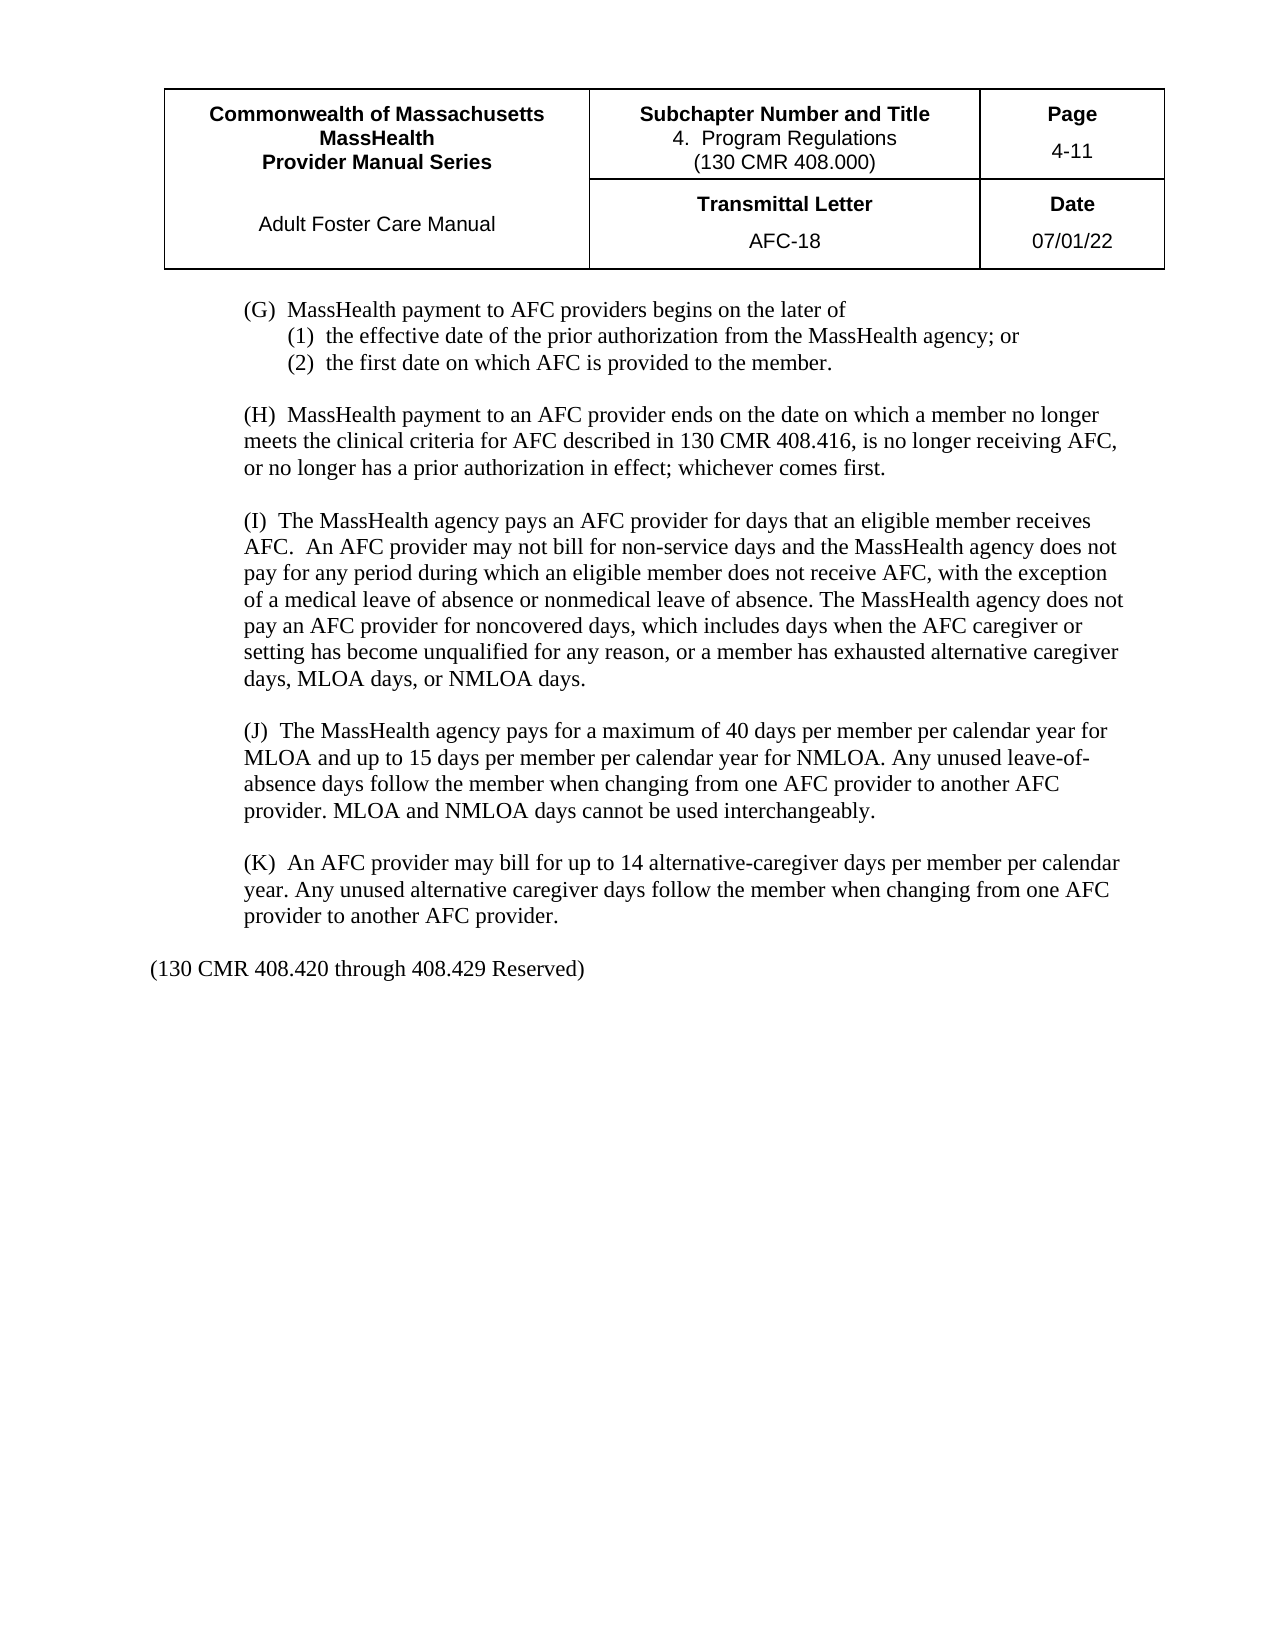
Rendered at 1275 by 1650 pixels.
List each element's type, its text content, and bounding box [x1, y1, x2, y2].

text (130 CMR 408.420 through 408.429 Reserved) [150, 955, 1125, 981]
text (K) An AFC provider may bill for up to 14 alternative-caregiver days per member per calendar year. Any unused alternative caregiver days follow the member when changing from one AFC provider to another AFC provider. [244, 849, 1125, 928]
table_header Commonwealth of Massachusetts MassHealth Provider Manual Series [165, 90, 589, 178]
table_cell Date 07/01/22 [981, 180, 1164, 268]
text of a medical leave of absence or nonmedical leave of absence. The MassHealth agency does not pay an AFC provider for noncovered days, which includes days when the AFC caregiver or setting has become unqualified for any reason, or a member has exhausted alternative caregiver days, MLOA days, or NMLOA days. [244, 586, 1125, 691]
text (2) the first date on which AFC is provided to the member. [287, 348, 1125, 375]
text (H) MassHealth payment to an AFC provider ends on the date on which a member no longer meets the clinical criteria for AFC described in 130 CMR 408.416, is no longer receiving AFC, or no longer has a prior authorization in effect; whichever comes first. [244, 401, 1125, 480]
table_cell Adult Foster Care Manual [165, 178, 589, 268]
table_header Page 4-11 [981, 90, 1164, 178]
text (I) The MassHealth agency pays an AFC provider for days that an eligible member receives AFC. An AFC provider may not bill for non-service days and the MassHealth agency does not pay for any period during which an eligible member does not receive AFC, with the exception [244, 507, 1125, 586]
table_cell Transmittal Letter AFC-18 [590, 180, 979, 268]
text (G) MassHealth payment to AFC providers begins on the later of [244, 296, 1125, 322]
table_header Subchapter Number and Title 4. Program Regulations (130 CMR 408.000) [590, 90, 979, 178]
text (J) The MassHealth agency pays for a maximum of 40 days per member per calendar year for MLOA and up to 15 days per member per calendar year for NMLOA. Any unused leave-of-absence days follow the member when changing from one AFC provider to another AFC provider. MLOA and NMLOA days cannot be used interchangeably. [244, 717, 1125, 823]
text (1) the effective date of the prior authorization from the MassHealth agency; or [287, 322, 1125, 348]
